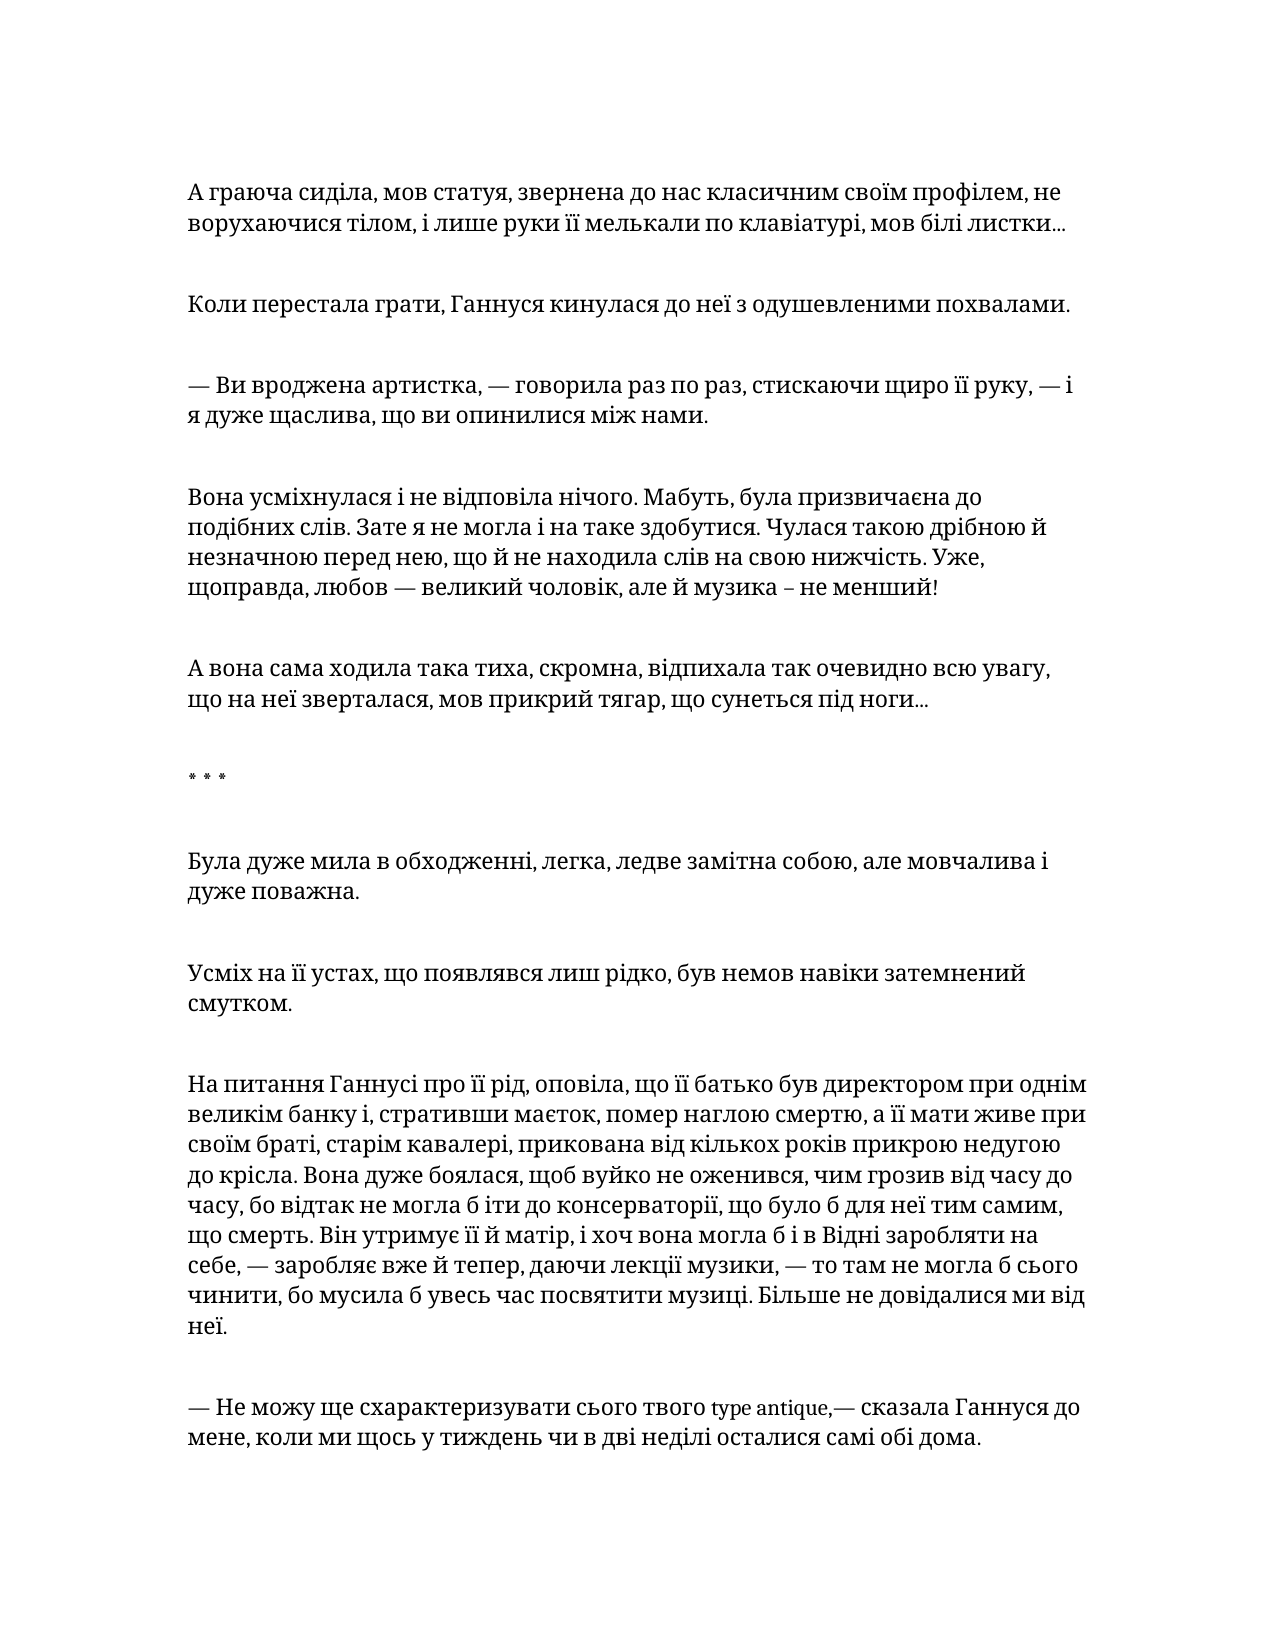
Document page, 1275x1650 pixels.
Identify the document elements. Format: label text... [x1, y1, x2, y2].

text А вона сама ходила така тиха, скромна, відпихала так очевидно всю увагу, що на неї зверталася, мов прикрий тягар, що сунеться під ноги... [187, 626, 1087, 713]
text Усміх на її устах, що появлявся лиш рідко, був немов навіки затемнений смутком. [187, 930, 1087, 1017]
text — Ви вроджена артистка, — говорила раз по раз, стискаючи щиро її руку, — і я дуже щаслива, що ви опинилися між нами. [187, 343, 1087, 429]
text Вона усміхнулася і не відповіла нічого. Мабуть, була призвичаєна до подібних слів. Зате я не могла і на таке здобутися. Чулася такою дрібною й незначною перед нею, що й не находила слів на свою нижчість. Уже, щоправда, любов — великий чоловік, але й музика – не менший! [187, 454, 1087, 601]
text А граюча сиділа, мов статуя, звернена до нас класичним своїм профілем, не ворухаючися тілом, і лише руки її мелькали по клавіатурі, мов білі листки... [187, 150, 1087, 237]
text Була дуже мила в обходженні, легка, ледве замітна собою, але мовчалива і дуже поважна. [187, 819, 1087, 906]
text * * * [187, 737, 1087, 794]
text На питання Ганнусі про її рід, оповіла, що її батько був директором при однім великім банку і, стративши маєток, помер наглою смертю, а її мати живе при своїм браті, старім кавалері, прикована від кількох років прикрою недугою до крісла. Вона дуже боялася, щоб вуйко не оженився, чим грозив від часу до часу, бо відтак не могла б іти до консерваторії, що було б для неї тим самим, що смерть. Він утримує її й матір, і хоч вона могла б і в Відні заробляти на себе, — заробляє вже й тепер, даючи лекції музики, — то там не могла б сього чинити, бо мусила б увесь час посвятити музиці. Більше не довідалися ми від неї. [187, 1042, 1087, 1340]
text — Не можу ще схарактеризувати сього твого type antique,— сказала Ганнуся до мене, коли ми щось у тиждень чи в дві неділі осталися самі обі дома. [187, 1364, 1087, 1451]
text Коли перестала грати, Ганнуся кинулася до неї з одушевленими похвалами. [187, 261, 1087, 318]
